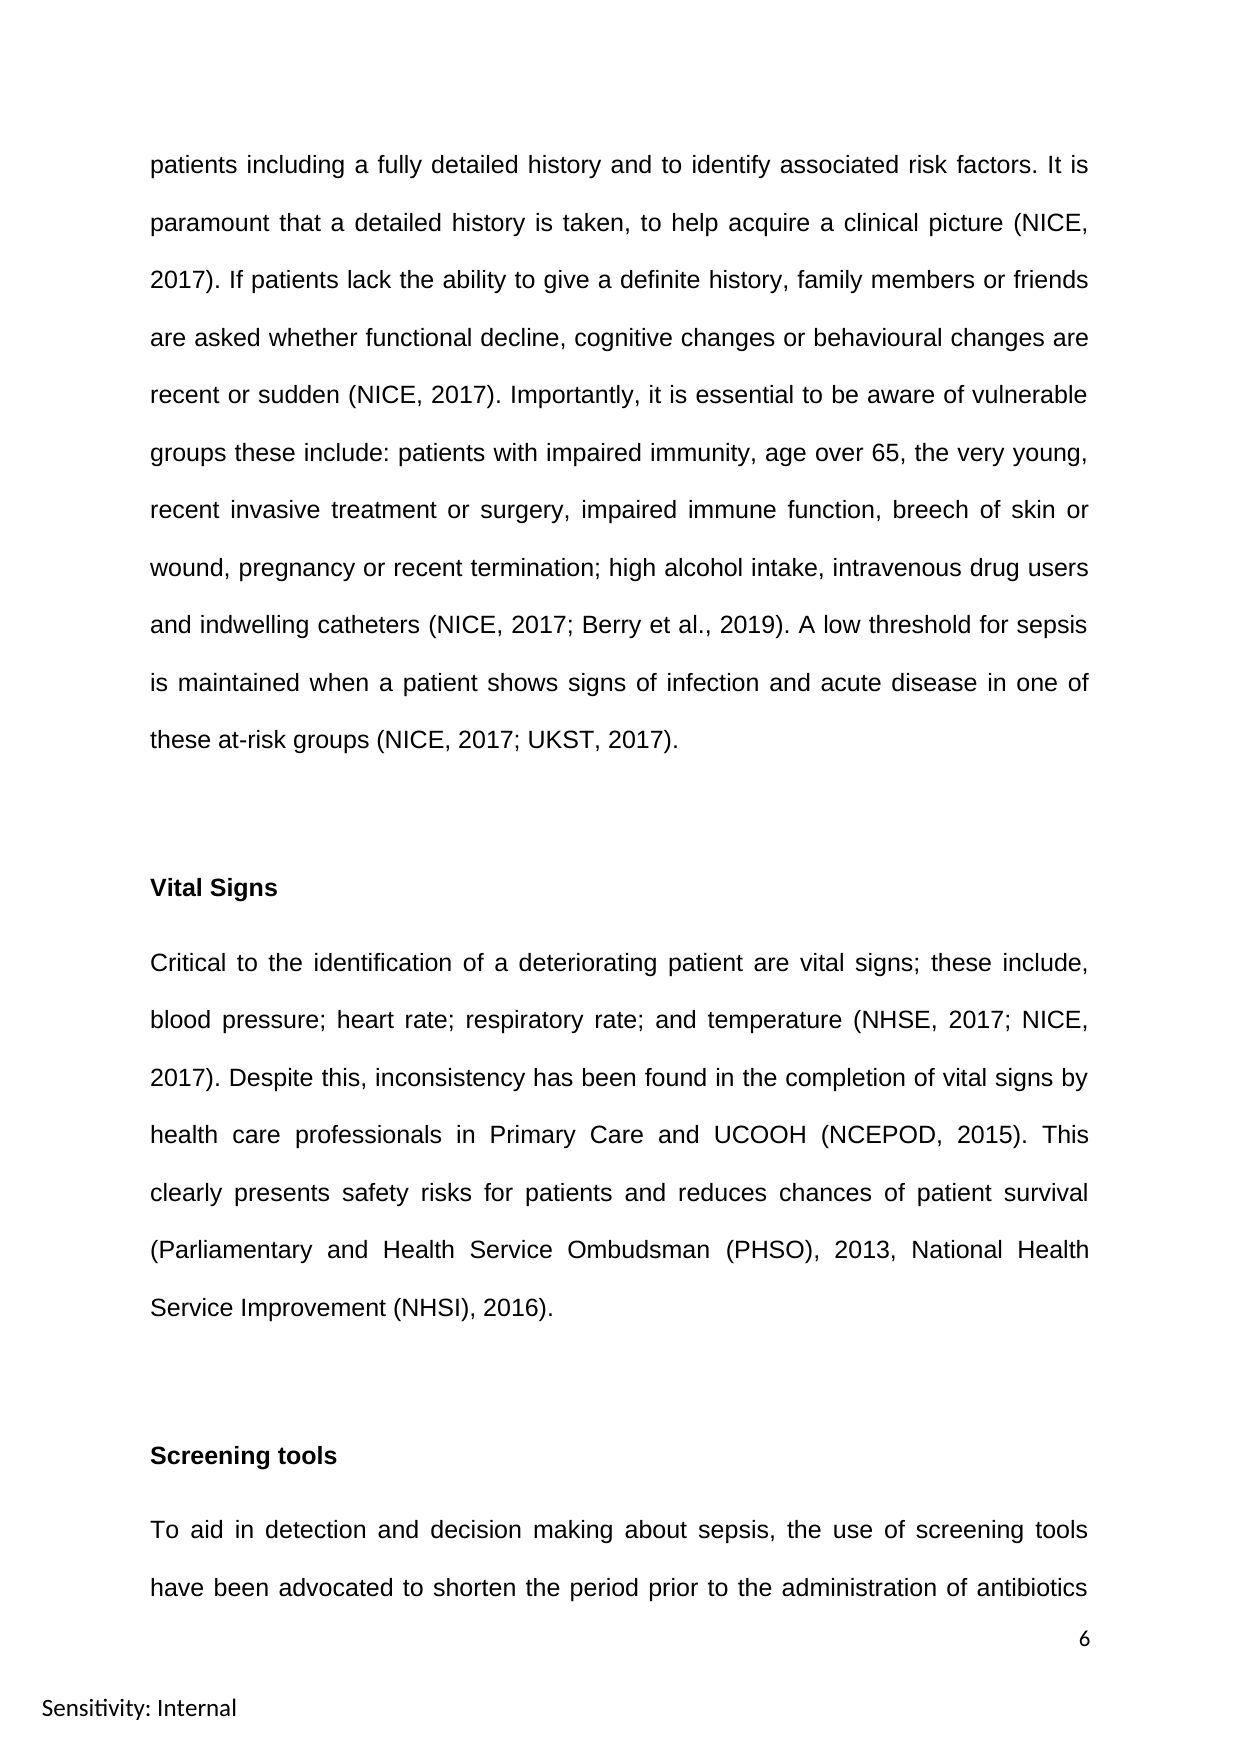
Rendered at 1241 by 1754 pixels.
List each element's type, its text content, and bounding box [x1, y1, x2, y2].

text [150, 1515, 1090, 1601]
text Screening tools [150, 1441, 1090, 1469]
text Critical to the identification of a deteriorating patient are vital signs; these include, blood pressure; heart rate; respiratory rate; and temperature (NHSE, 2017; NICE, 2017). Despite this, inconsistency has been found in the completion of vital signs by health care professionals in Primary Care and UCOOH (NCEPOD, 2015). This clearly presents safety risks for patients and reduces chances of patient survival (Parliamentary and Health Service Ombudsman (PHSO), 2013, National Health Service Improvement (NHSI), 2016). [150, 947, 1090, 1321]
text Vital Signs [150, 873, 1090, 902]
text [150, 150, 1090, 754]
